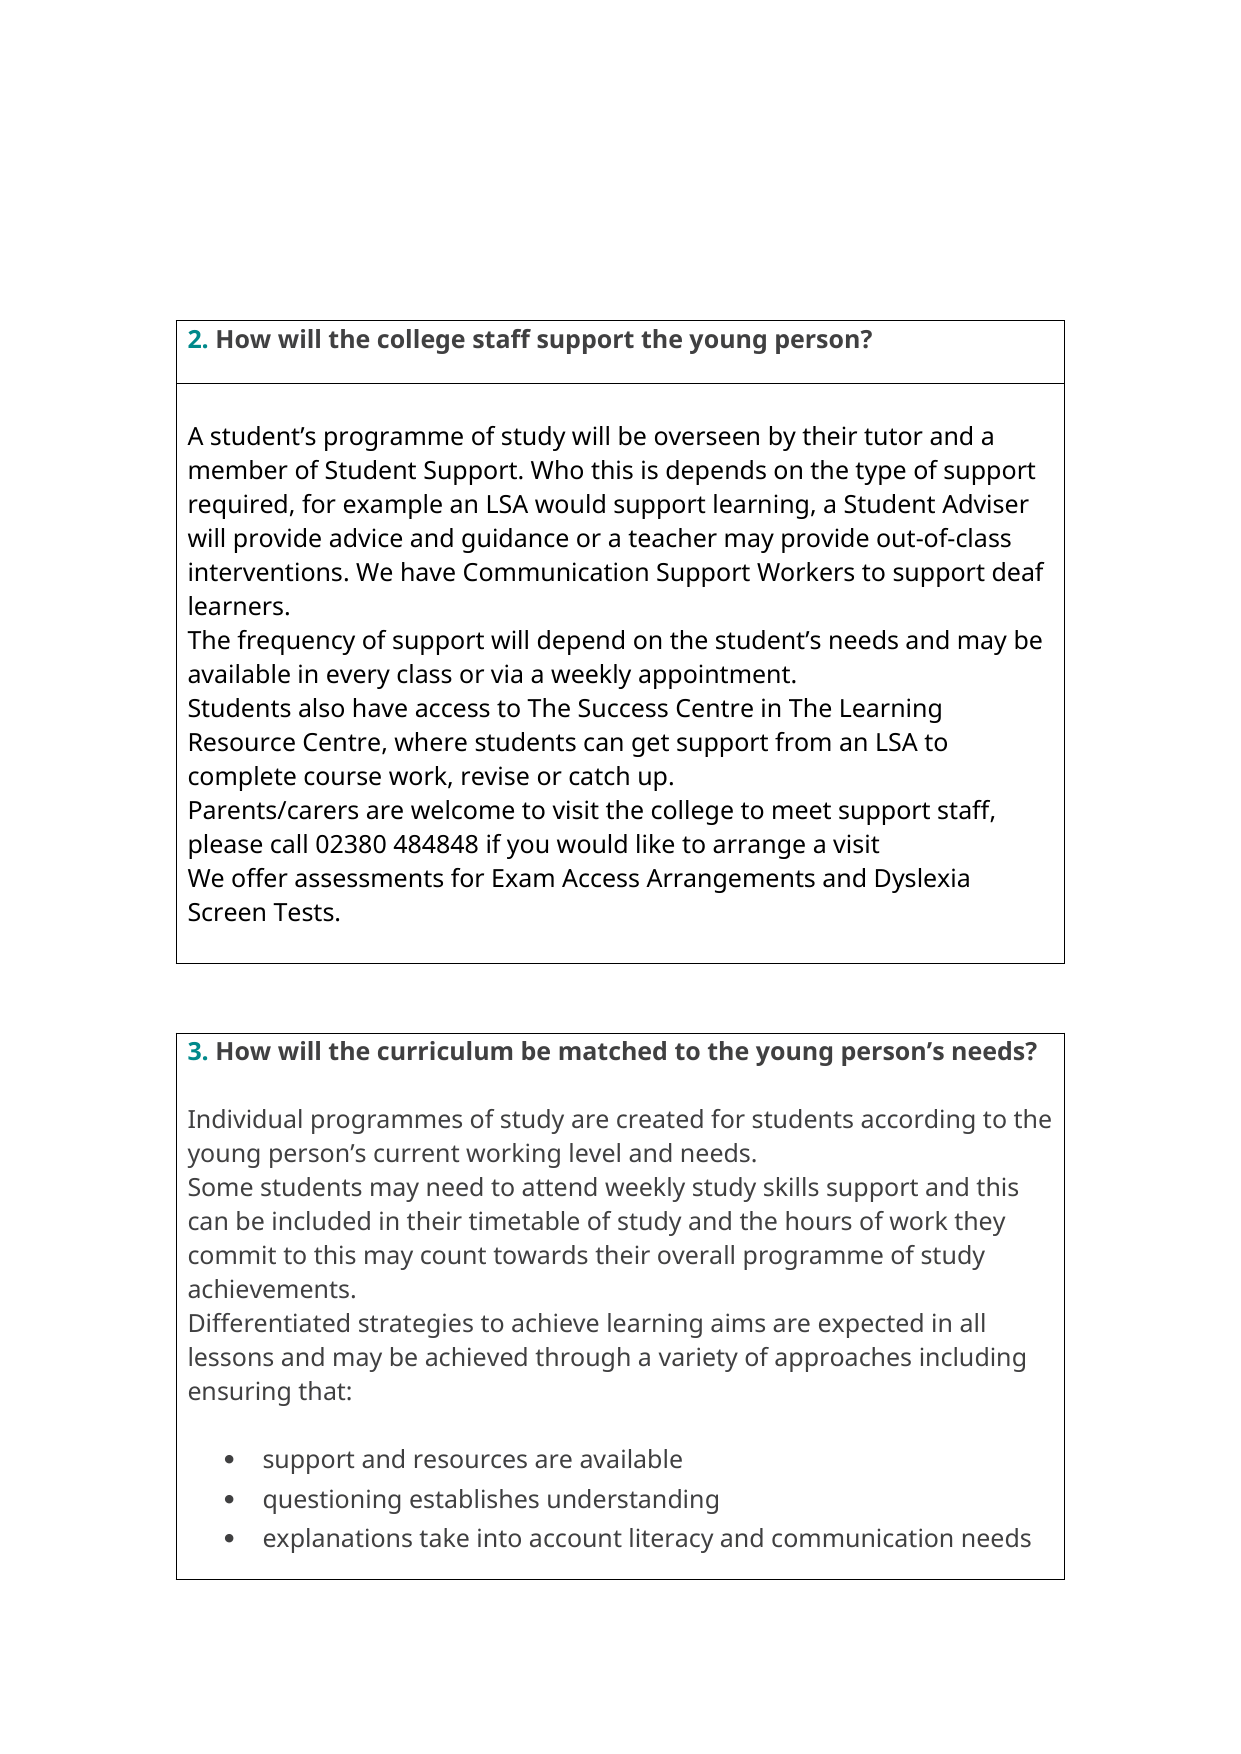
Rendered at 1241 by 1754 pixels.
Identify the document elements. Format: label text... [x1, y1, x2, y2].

table_header 2. How will the college staff support the young person? [177, 321, 1064, 383]
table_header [177, 1034, 1064, 1579]
table_cell A student’s programme of study will be overseen by their tutor and a member of Student Support. Who this is depends on the type of support required, for example an LSA would support learning, a Student Adviser will provide advice and guidance or a teacher may provide out-of-class interventions. We have Communication Support Workers to support deaf learners. The frequency of support will depend on the student’s needs and may be available in every class or via a weekly appointment. Students also have access to The Success Centre in The Learning Resource Centre, where students can get support from an LSA to complete course work, revise or catch up. Parents/carers are welcome to visit the college to meet support staff, please call 02380 484848 if you would like to arrange a visit We offer assessments for Exam Access Arrangements and Dyslexia Screen Tests. [177, 384, 1064, 963]
